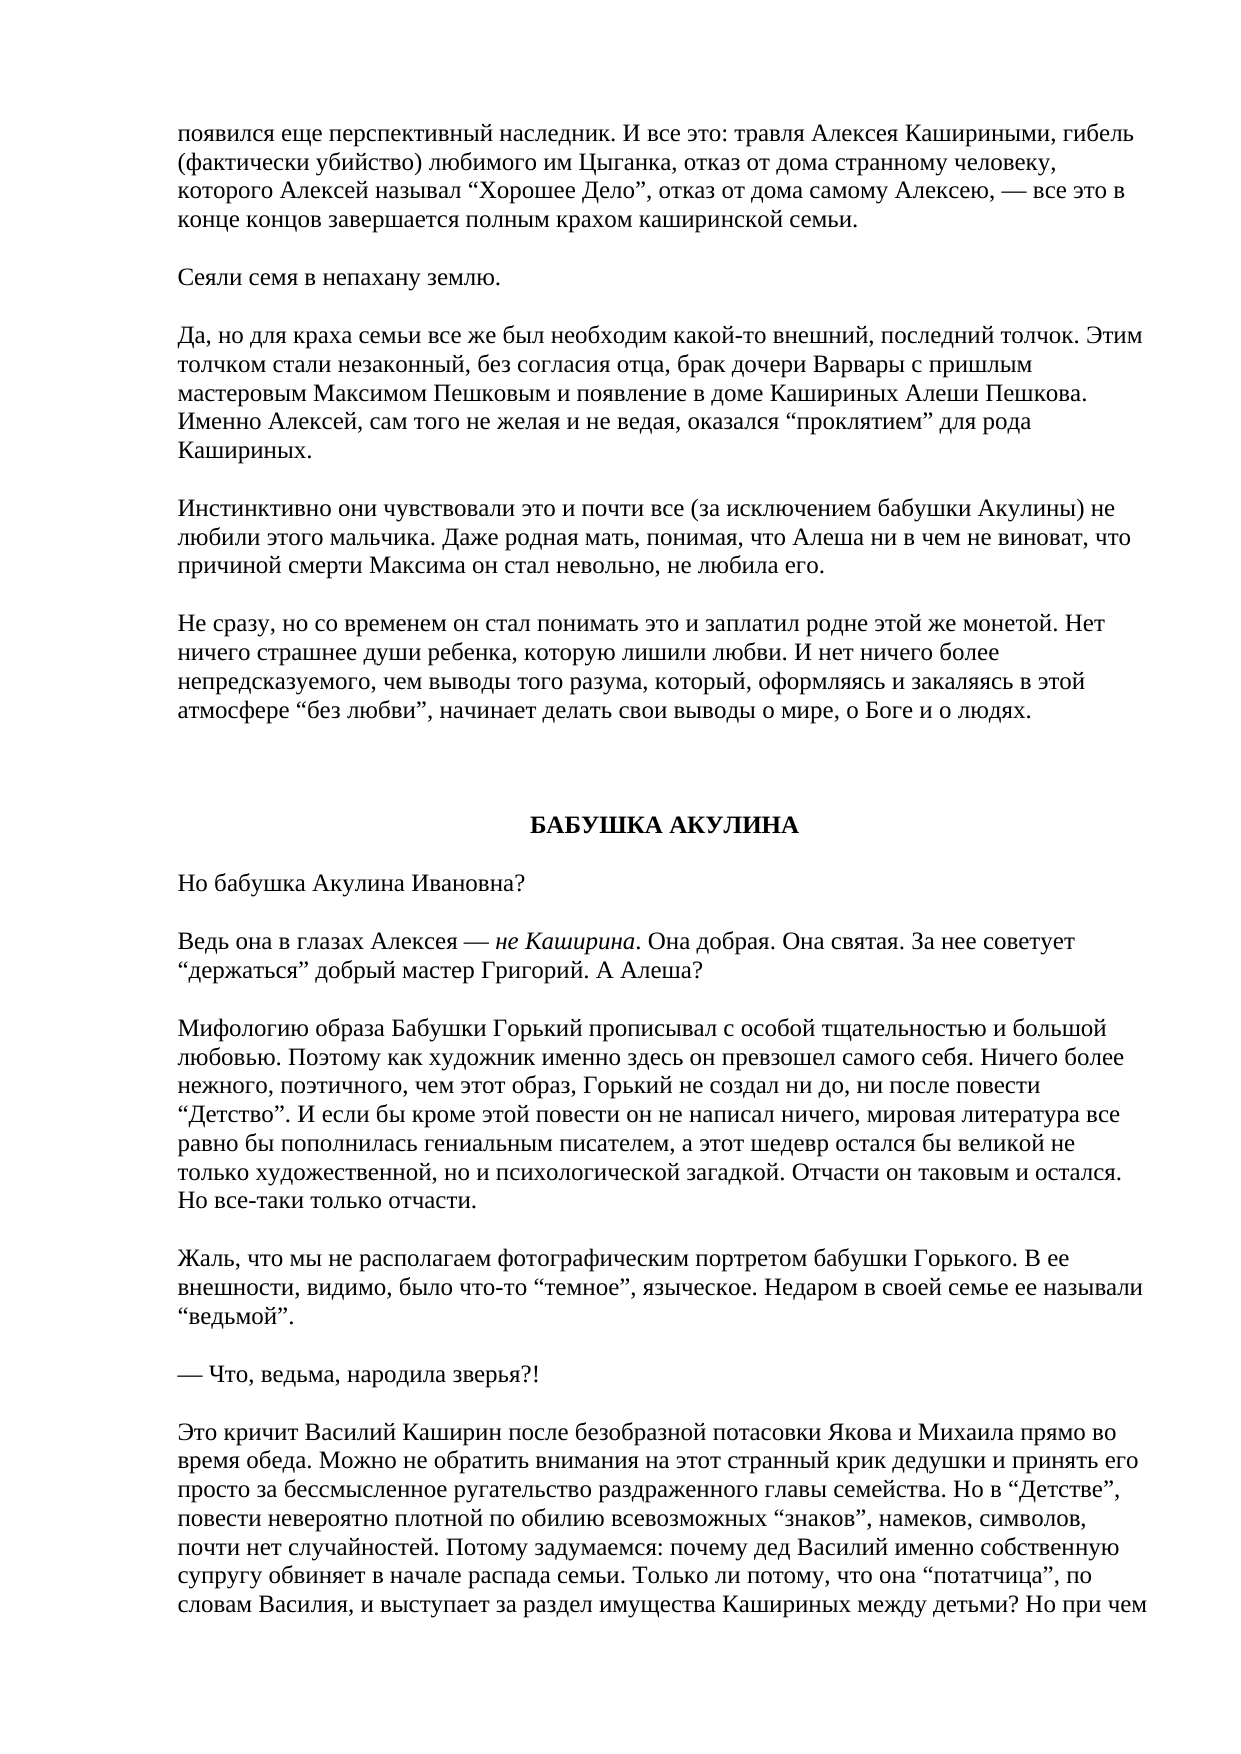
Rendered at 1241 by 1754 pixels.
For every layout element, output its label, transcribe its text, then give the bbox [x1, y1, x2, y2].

text — Что, ведьма, народила зверья?! [177, 1359, 1152, 1388]
text Да, но для краха семьи все же был необходим какой-то внешний, последний толчок. Этим толчком стали незаконный, без согласия отца, брак дочери Варвары с пришлым мастеровым Максимом Пешковым и появление в доме Кашириных Алеши Пешкова. Именно Алексей, сам того не желая и не ведая, оказался “проклятием” для рода Кашириных. [177, 320, 1152, 464]
text Мифологию образа Бабушки Горький прописывал с особой тщательностью и большой любовью. Поэтому как художник именно здесь он превзошел самого себя. Ничего более нежного, поэтичного, чем этот образ, Горький не создал ни до, ни после повести “Детство”. И если бы кроме этой повести он не написал ничего, мировая литература все равно бы пополнилась гениальным писателем, а этот шедевр остался бы великой не только художественной, но и психологической загадкой. Отчасти он таковым и остался. Но все-таки только отчасти. [177, 1013, 1152, 1214]
text БАБУШКА АКУЛИНА [177, 811, 1152, 839]
text Сеяли семя в непахану землю. [177, 262, 1152, 291]
text Жаль, что мы не располагаем фотографическим портретом бабушки Горького. В ее внешности, видимо, было что-то “темное”, языческое. Недаром в своей семье ее называли “ведьмой”. [177, 1243, 1152, 1330]
text Но бабушка Акулина Ивановна? [177, 868, 1152, 897]
text Не сразу, но со временем он стал понимать это и заплатил родне этой же монетой. Нет ничего страшнее души ребенка, которую лишили любви. И нет ничего более непредсказуемого, чем выводы того разума, который, оформляясь и закаляясь в этой атмосфере “без любви”, начинает делать свои выводы о мире, о Боге и о людях. [177, 608, 1152, 723]
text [177, 1417, 1152, 1618]
text Инстинктивно они чувствовали это и почти все (за исключением бабушки Акулины) не любили этого мальчика. Даже родная мать, понимая, что Алеша ни в чем не виноват, что причиной смерти Максима он стал невольно, не любила его. [177, 493, 1152, 579]
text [177, 118, 1152, 233]
text Ведь она в глазах Алексея — не Каширина. Она добрая. Она святая. За нее советует “держаться” добрый мастер Григорий. А Алеша? [177, 926, 1152, 984]
